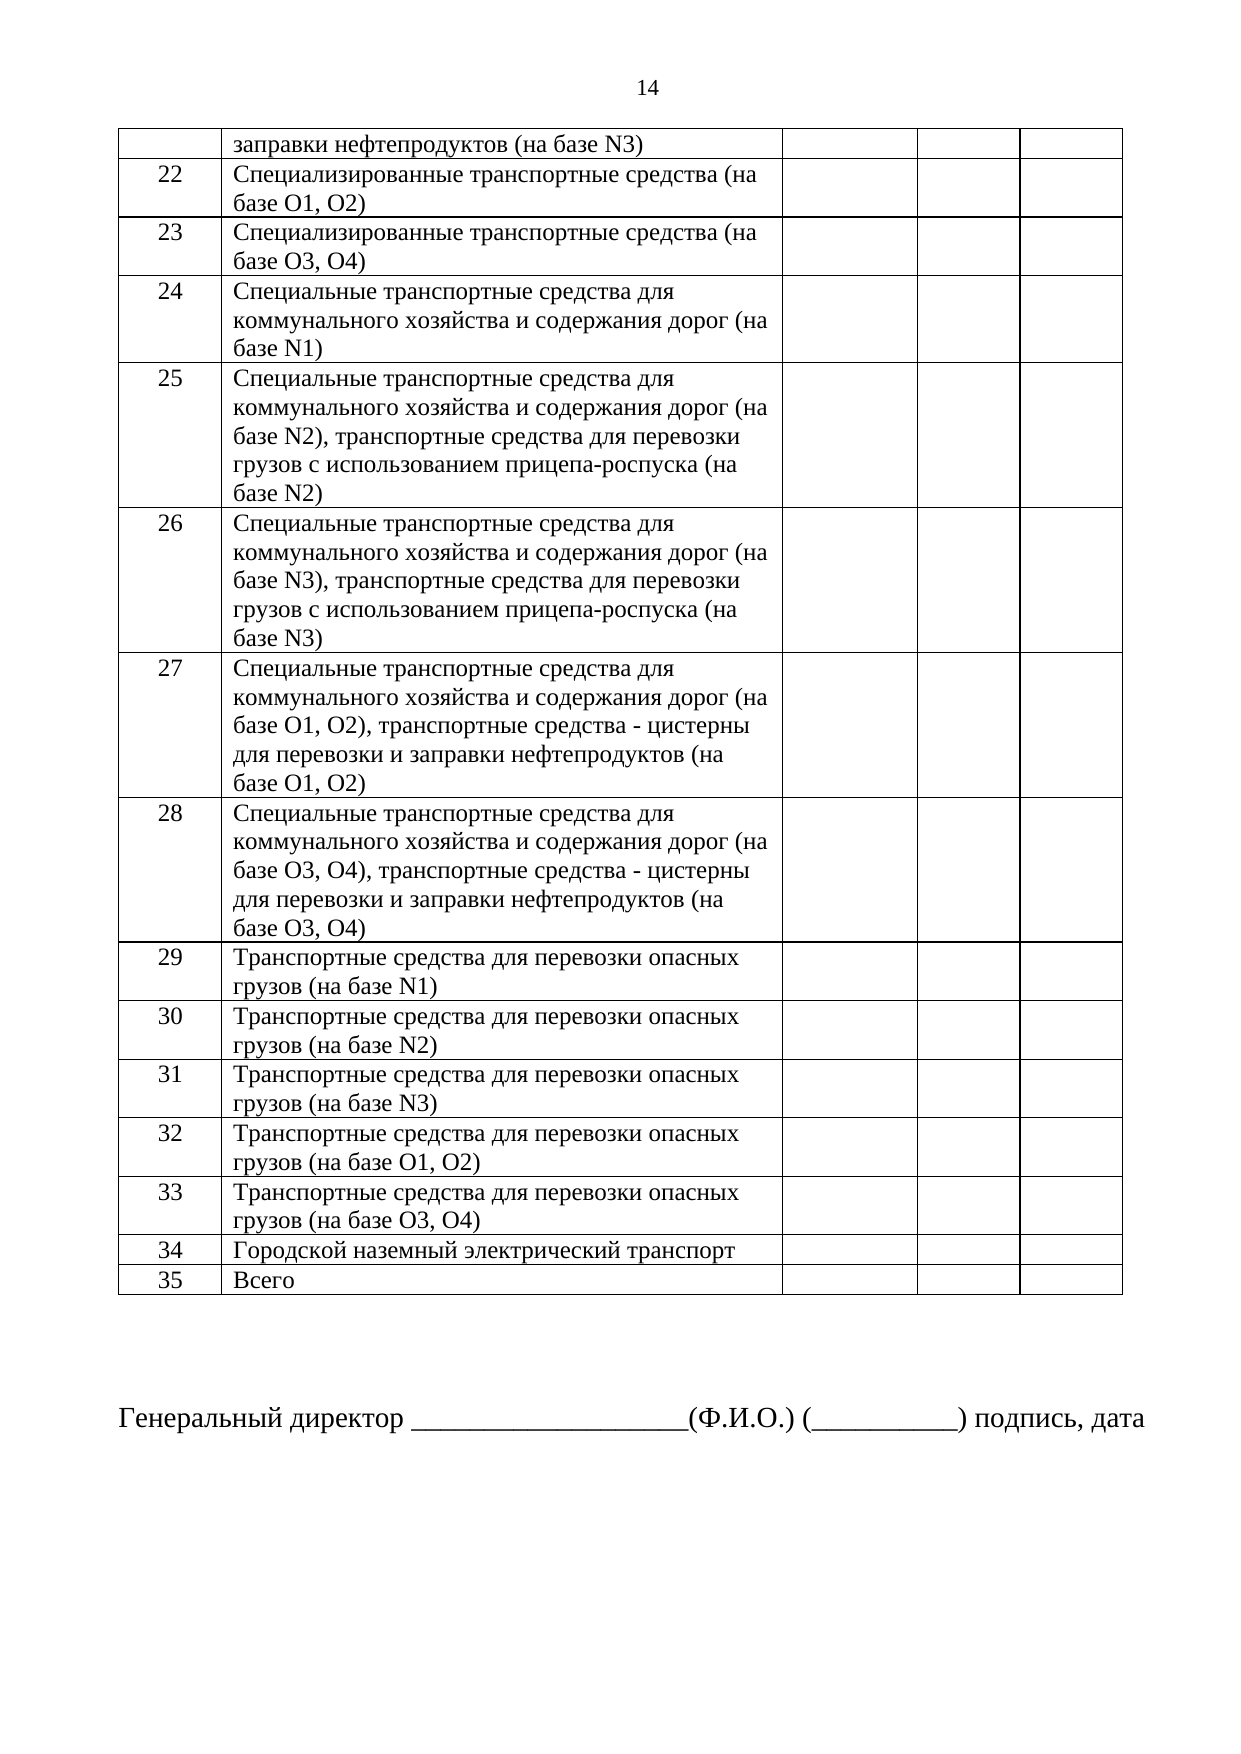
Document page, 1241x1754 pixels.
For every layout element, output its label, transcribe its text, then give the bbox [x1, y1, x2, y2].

table_cell [1021, 1060, 1122, 1117]
table_cell [783, 1177, 917, 1234]
table_cell Специальные транспортные средства для коммунального хозяйства и содержания дорог (на базе N1) [222, 276, 782, 362]
table_cell [918, 129, 1019, 158]
table_cell 31 [119, 1060, 221, 1117]
table_cell [918, 508, 1019, 652]
table_cell [783, 1001, 917, 1058]
table_cell [1021, 1177, 1122, 1234]
table_cell Специальные транспортные средства для коммунального хозяйства и содержания дорог (на базе N3), транспортные средства для перевозки грузов с использованием прицепа-роспуска (на базе N3) [222, 508, 782, 652]
table_cell [783, 943, 917, 1000]
table_cell Транспортные средства для перевозки опасных грузов (на базе N2) [222, 1001, 782, 1058]
table_cell [918, 653, 1019, 797]
table_cell [918, 363, 1019, 507]
table_cell [918, 1235, 1019, 1264]
table_cell [1021, 1001, 1122, 1058]
table_cell 30 [119, 1001, 221, 1058]
table_cell [1021, 1118, 1122, 1176]
table_cell 25 [119, 363, 221, 507]
table_cell Транспортные средства для перевозки опасных грузов (на базе N3) [222, 1060, 782, 1117]
table_cell [783, 1060, 917, 1117]
table_cell [918, 1001, 1019, 1058]
table_cell 34 [119, 1235, 221, 1264]
table_cell [1021, 943, 1122, 1000]
table_cell [918, 1265, 1019, 1294]
table_cell [783, 363, 917, 507]
table_cell 24 [119, 276, 221, 362]
table_cell Специализированные транспортные средства (на базе О1, О2) [222, 159, 782, 216]
table_cell Транспортные средства для перевозки опасных грузов (на базе N1) [222, 943, 782, 1000]
table_cell 33 [119, 1177, 221, 1234]
table_cell 29 [119, 943, 221, 1000]
table_cell [783, 129, 917, 158]
table_cell Специальные транспортные средства для коммунального хозяйства и содержания дорог (на базе О1, О2), транспортные средства - цистерны для перевозки и заправки нефтепродуктов (на базе О1, О2) [222, 653, 782, 797]
table_cell [918, 276, 1019, 362]
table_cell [222, 129, 782, 158]
table_cell 22 [119, 159, 221, 216]
table_cell [783, 508, 917, 652]
table_cell 21 [119, 129, 221, 158]
table_cell Всего [222, 1265, 782, 1294]
table_cell Городской наземный электрический транспорт [222, 1235, 782, 1264]
table_cell Транспортные средства для перевозки опасных грузов (на базе О3, О4) [222, 1177, 782, 1234]
table_cell [1021, 218, 1122, 275]
table_cell [783, 218, 917, 275]
table_cell [1021, 653, 1122, 797]
table_cell 32 [119, 1118, 221, 1176]
table_cell Транспортные средства для перевозки опасных грузов (на базе О1, О2) [222, 1118, 782, 1176]
table_cell Специальные транспортные средства для коммунального хозяйства и содержания дорог (на базе N2), транспортные средства для перевозки грузов с использованием прицепа-роспуска (на базе N2) [222, 363, 782, 507]
table_cell [1021, 129, 1122, 158]
table_cell 23 [119, 218, 221, 275]
text Генеральный директор ___________________(Ф.И.О.) (__________) подпись, дата [118, 1400, 1152, 1434]
table_cell [1021, 1265, 1122, 1294]
table_cell 28 [119, 798, 221, 941]
table_cell [918, 1060, 1019, 1117]
table_cell [1021, 1235, 1122, 1264]
table_cell [783, 1118, 917, 1176]
table_cell [918, 218, 1019, 275]
table_cell Специализированные транспортные средства (на базе О3, О4) [222, 218, 782, 275]
table_cell [918, 943, 1019, 1000]
table_cell 35 [119, 1265, 221, 1294]
table_cell [783, 1235, 917, 1264]
table_cell [918, 798, 1019, 941]
table_cell [783, 1265, 917, 1294]
table_cell [1021, 798, 1122, 941]
table_cell [1021, 159, 1122, 216]
table_cell [1021, 363, 1122, 507]
table_cell 26 [119, 508, 221, 652]
table_cell [783, 653, 917, 797]
table_cell [783, 159, 917, 216]
table_cell [783, 798, 917, 941]
table_cell [918, 159, 1019, 216]
table_cell [1021, 508, 1122, 652]
table_cell Специальные транспортные средства для коммунального хозяйства и содержания дорог (на базе О3, О4), транспортные средства - цистерны для перевозки и заправки нефтепродуктов (на базе О3, О4) [222, 798, 782, 941]
table_cell [1021, 276, 1122, 362]
table_cell 27 [119, 653, 221, 797]
table_cell [918, 1177, 1019, 1234]
table_cell [783, 276, 917, 362]
table_cell [918, 1118, 1019, 1176]
